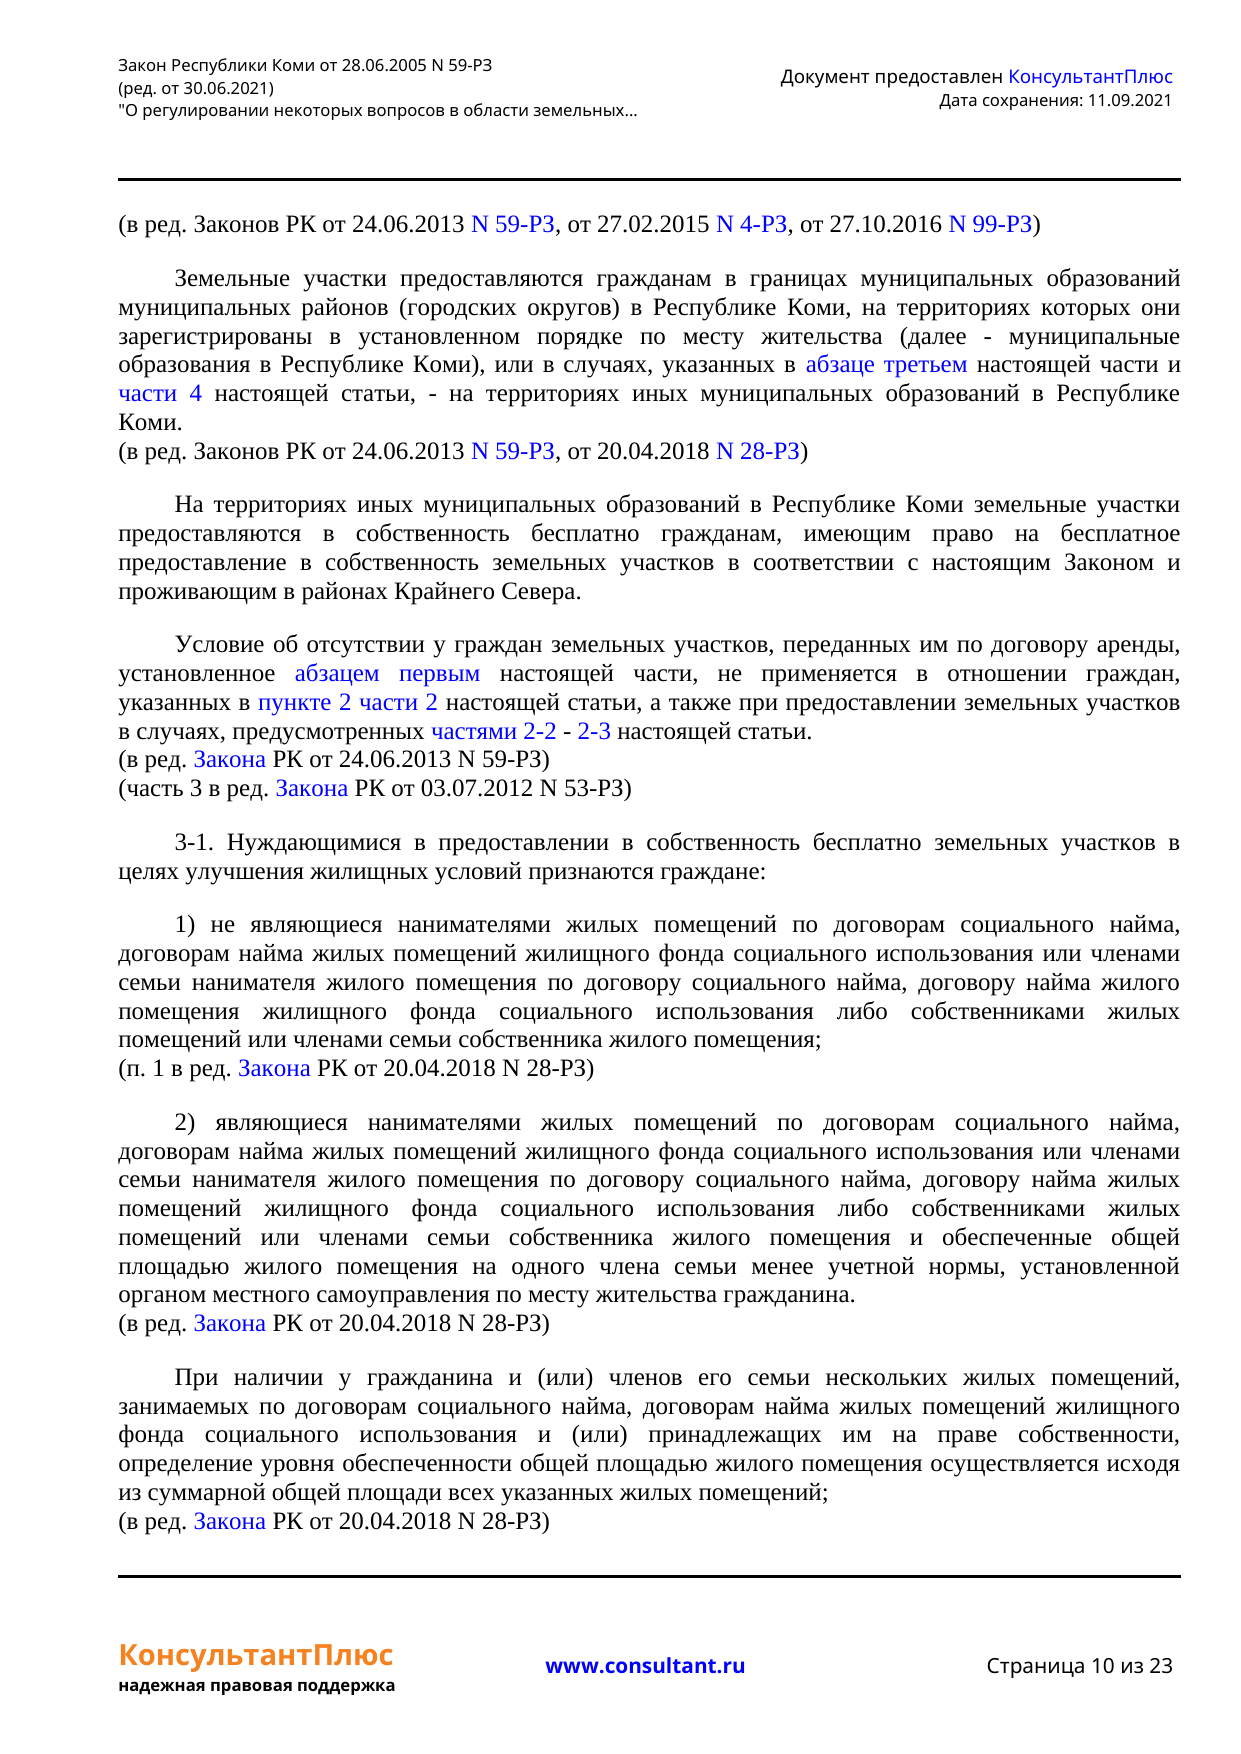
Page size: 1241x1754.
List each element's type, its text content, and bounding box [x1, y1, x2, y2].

text При наличии у гражданина и (или) членов его семьи нескольких жилых помещений, занимаемых по договорам социального найма, договорам найма жилых помещений жилищного фонда социального использования и (или) принадлежащих им на праве собственности, определение уровня обеспеченности общей площадью жилого помещения осуществляется исходя из суммарной общей площади всех указанных жилых помещений; [118, 1362, 1181, 1506]
text 2) являющиеся нанимателями жилых помещений по договорам социального найма, договорам найма жилых помещений жилищного фонда социального использования или членами семьи нанимателя жилого помещения по договору социального найма, договору найма жилых помещений жилищного фонда социального использования либо собственниками жилых помещений или членами семьи собственника жилого помещения и обеспеченные общей площадью жилого помещения на одного члена семьи менее учетной нормы, установленной органом местного самоуправления по месту жительства гражданина. [118, 1107, 1181, 1308]
text (в ред. Закона РК от 24.06.2013 N 59-РЗ) [118, 744, 1181, 773]
text Условие об отсутствии у граждан земельных участков, переданных им по договору аренды, установленное абзацем первым настоящей части, не применяется в отношении граждан, указанных в пункте 2 части 2 настоящей статьи, а также при предоставлении земельных участков в случаях, предусмотренных частями 2-2 - 2-3 настоящей статьи. [118, 629, 1181, 744]
text 3-1. Нуждающимися в предоставлении в собственность бесплатно земельных участков в целях улучшения жилищных условий признаются граждане: [118, 827, 1181, 884]
text 1) не являющиеся нанимателями жилых помещений по договорам социального найма, договорам найма жилых помещений жилищного фонда социального использования или членами семьи нанимателя жилого помещения по договору социального найма, договору найма жилого помещения жилищного фонда социального использования либо собственниками жилых помещений или членами семьи собственника жилого помещения; [118, 909, 1181, 1053]
text (в ред. Закона РК от 20.04.2018 N 28-РЗ) [118, 1506, 1181, 1534]
text (в ред. Закона РК от 20.04.2018 N 28-РЗ) [118, 1308, 1181, 1337]
text (в ред. Законов РК от 24.06.2013 N 59-РЗ, от 20.04.2018 N 28-РЗ) [118, 436, 1181, 464]
text (п. 1 в ред. Закона РК от 20.04.2018 N 28-РЗ) [118, 1053, 1181, 1082]
text (часть 3 в ред. Закона РК от 03.07.2012 N 53-РЗ) [118, 773, 1181, 802]
text (в ред. Законов РК от 24.06.2013 N 59-РЗ, от 27.02.2015 N 4-РЗ, от 27.10.2016 N 99-РЗ) [118, 209, 1181, 238]
text Земельные участки предоставляются гражданам в границах муниципальных образований муниципальных районов (городских округов) в Республике Коми, на территориях которых они зарегистрированы в установленном порядке по месту жительства (далее - муниципальные образования в Республике Коми), или в случаях, указанных в абзаце третьем настоящей части и части 4 настоящей статьи, - на территориях иных муниципальных образований в Республике Коми. [118, 263, 1181, 436]
text На территориях иных муниципальных образований в Республике Коми земельные участки предоставляются в собственность бесплатно гражданам, имеющим право на бесплатное предоставление в собственность земельных участков в соответствии с настоящим Законом и проживающим в районах Крайнего Севера. [118, 489, 1181, 604]
